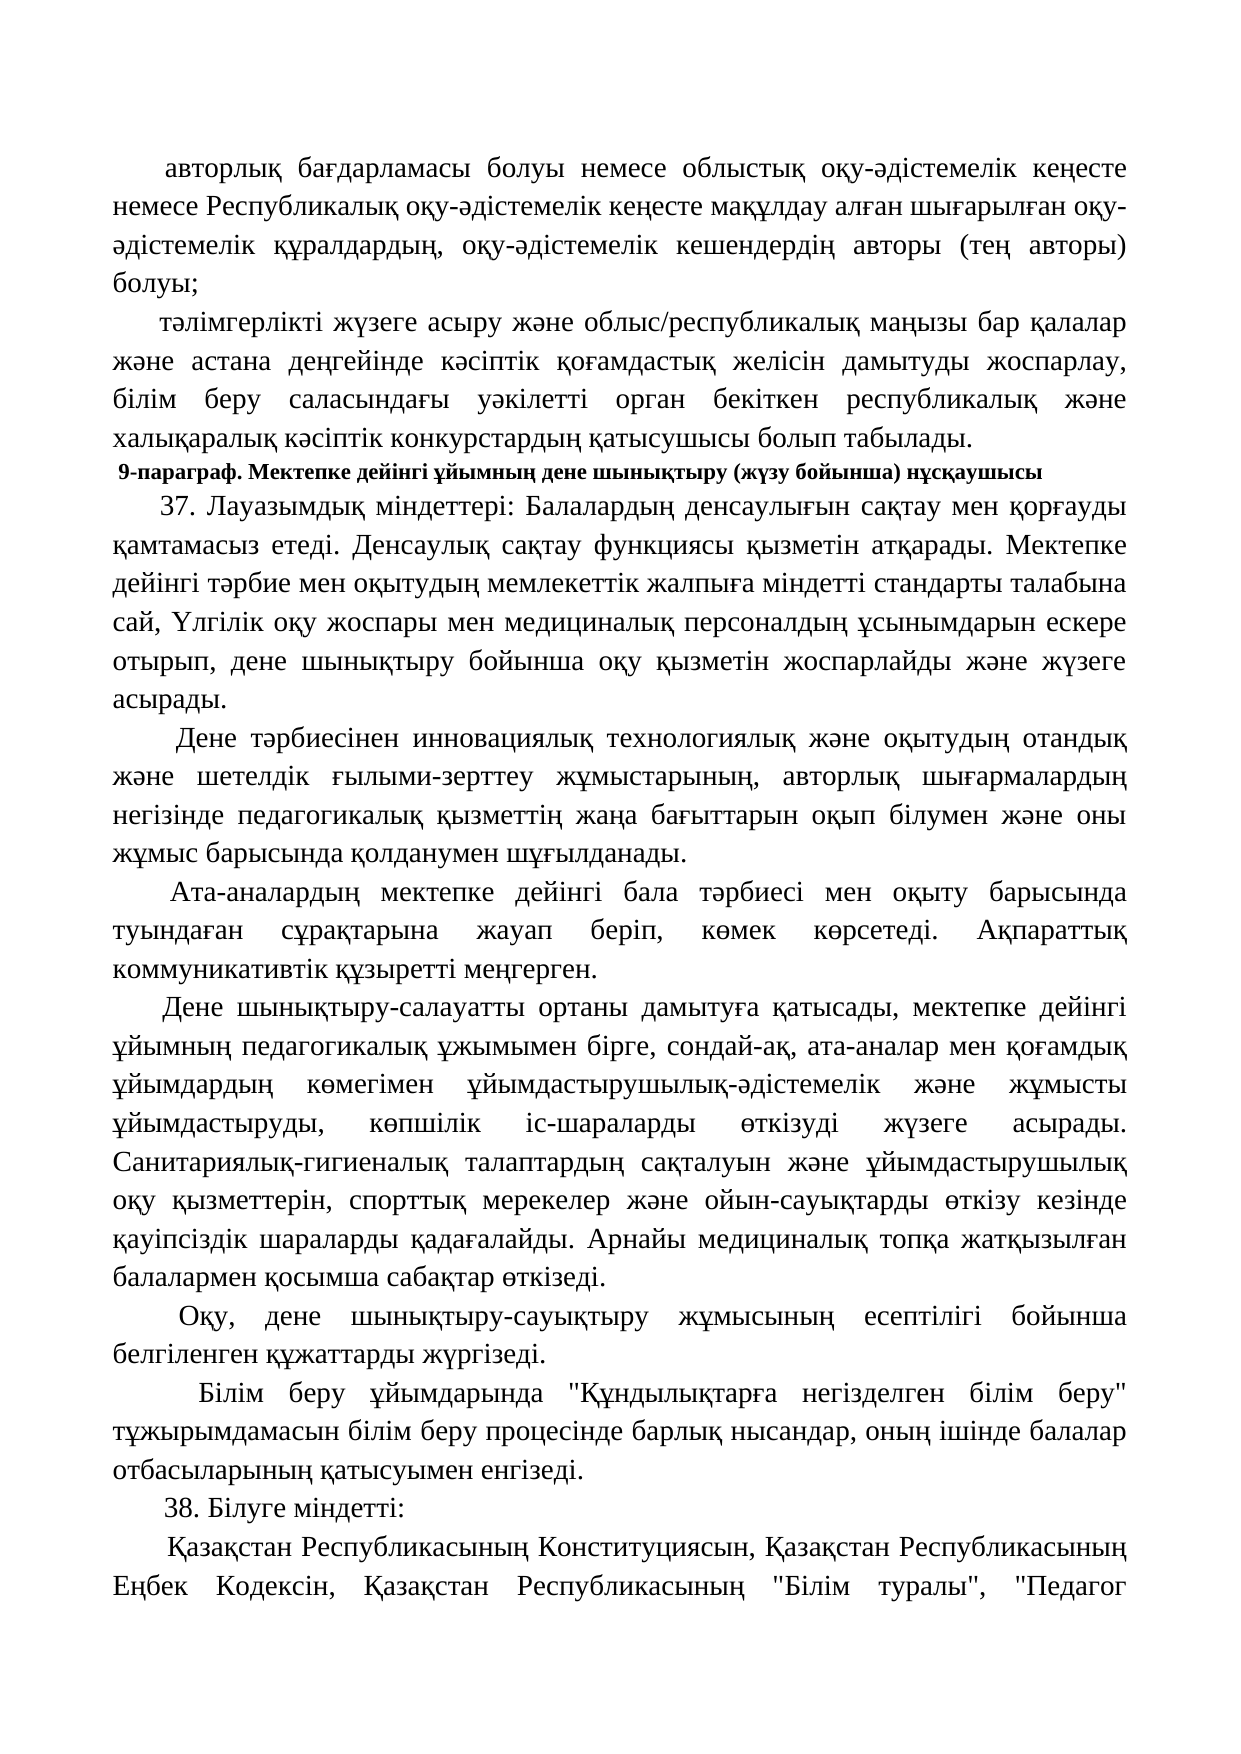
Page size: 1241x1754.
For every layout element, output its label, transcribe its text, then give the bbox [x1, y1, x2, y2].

text Білім беру ұйымдарында "Құндылықтарға негізделген білім беру" тұжырымдамасын білім беру процесінде барлық нысандар, оның ішінде балалар отбасыларының қатысуымен енгізеді. [112, 1375, 1128, 1486]
text авторлық бағдарламасы болуы немесе облыстық оқу-әдістемелік кеңесте немесе Республикалық оқу-әдістемелік кеңесте мақұлдау алған шығарылған оқу-әдістемелік құралдардың, оқу-әдістемелік кешендердің авторы (тең авторы) болуы; [112, 150, 1128, 299]
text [112, 1529, 1128, 1601]
text Оқу, дене шынықтыру-сауықтыру жұмысының есептілігі бойынша белгіленген құжаттарды жүргізеді. [112, 1298, 1128, 1370]
text 9-параграф. Мектепке дейінгі ұйымның дене шынықтыру (жүзу бойынша) нұсқаушысы [112, 458, 1128, 485]
text 37. Лауазымдық міндеттері: Балалардың денсаулығын сақтау мен қорғауды қамтамасыз етеді. Денсаулық сақтау функциясы қызметін атқарады. Мектепке дейінгі тәрбие мен оқытудың мемлекеттік жалпыға міндетті стандарты талабына сай, Үлгілік оқу жоспары мен медициналық персоналдың ұсынымдарын ескере отырып, дене шынықтыру бойынша оқу қызметін жоспарлайды және жүзеге асырады. [112, 488, 1128, 715]
text Ата-аналардың мектепке дейінгі бала тәрбиесі мен оқыту барысында туындаған сұрақтарына жауап беріп, көмек көрсетеді. Ақпараттық коммуникативтік құзыретті меңгерген. [112, 874, 1128, 984]
text тәлімгерлікті жүзеге асыру және облыс/республикалық маңызы бар қалалар және астана деңгейінде кәсіптік қоғамдастық желісін дамытуды жоспарлау, білім беру саласындағы уәкілетті орган бекіткен республикалық және халықаралық кәсіптік конкурстардың қатысушысы болып табылады. [112, 304, 1128, 453]
text Дене шынықтыру-салауатты ортаны дамытуға қатысады, мектепке дейінгі ұйымның педагогикалық ұжымымен бірге, сондай-ақ, ата-аналар мен қоғамдық ұйымдардың көмегімен ұйымдастырушылық-әдістемелік және жұмысты ұйымдастыруды, көпшілік іс-шараларды өткізуді жүзеге асырады. Санитариялық-гигиеналық талаптардың сақталуын және ұйымдастырушылық оқу қызметтерін, спорттық мерекелер және ойын-сауықтарды өткізу кезінде қауіпсіздік шараларды қадағалайды. Арнайы медициналық топқа жатқызылған балалармен қосымша сабақтар өткізеді. [112, 989, 1128, 1293]
text Дене тәрбиесінен инновациялық технологиялық және оқытудың отандық және шетелдік ғылыми-зерттеу жұмыстарының, авторлық шығармалардың негізінде педагогикалық қызметтің жаңа бағыттарын оқып білумен және оны жұмыс барысында қолданумен шұғылданады. [112, 720, 1128, 869]
text 38. Білуге міндетті: [112, 1491, 1128, 1524]
